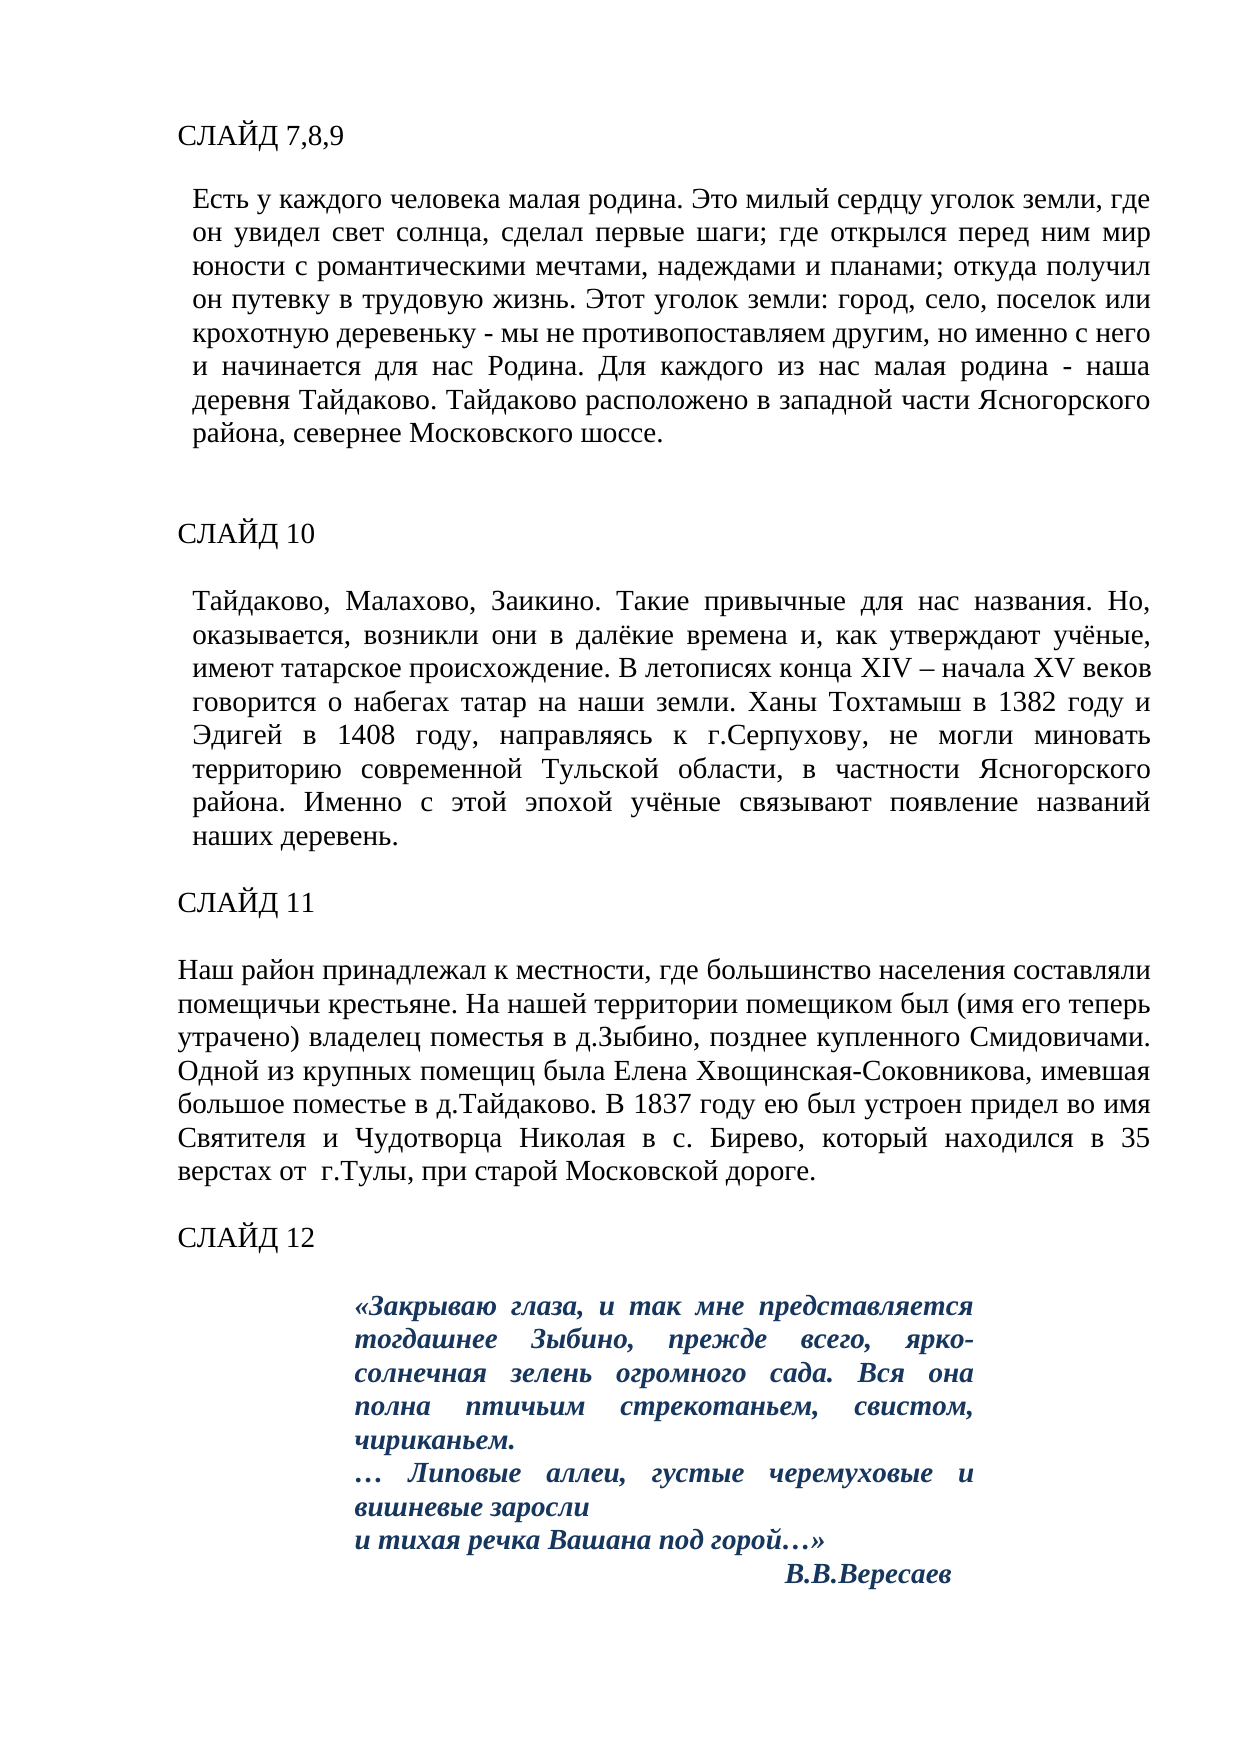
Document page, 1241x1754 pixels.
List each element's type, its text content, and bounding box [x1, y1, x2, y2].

text СЛАЙД 7,8,9 [177, 118, 1152, 152]
text Есть у каждого человека малая родина. Это милый сердцу уголок земли, где он увидел свет солнца, сделал первые шаги; где открылся перед ним мир юности с романтическими мечтами, надеждами и планами; откуда получил он путевку в трудовую жизнь. Этот уголок земли: город, село, поселок или крохотную деревеньку - мы не противопоставляем другим, но именно с него и начинается для нас Родина. Для каждого из нас малая родина - наша деревня Тайдаково. Тайдаково расположено в западной части Ясногорского района, севернее Московского шоссе. [192, 181, 1152, 449]
text СЛАЙД 11 [177, 885, 1152, 919]
text Тайдаково, Малахово, Заикино. Такие привычные для нас названия. Но, оказывается, возникли они в далёкие времена и, как утверждают учёные, имеют татарское происхождение. В летописях конца XIV – начала XV веков говорится о набегах татар на наши земли. Ханы Тохтамыш в 1382 году и Эдигей в 1408 году, направляясь к г.Серпухову, не могли миновать территорию современной Тульской области, в частности Ясногорского района. Именно с этой эпохой учёные связывают появление названий наших деревень. [192, 583, 1152, 852]
text Наш район принадлежал к местности, где большинство населения составляли помещичьи крестьяне. На нашей территории помещиком был (имя его теперь утрачено) владелец поместья в д.Зыбино, позднее купленного Смидовичами. Одной из крупных помещиц была Елена Хвощинская-Соковникова, имевшая большое поместье в д.Тайдаково. В 1837 году ею был устроен придел во имя Святителя и Чудотворца Николая в с. Бирево, который находился в 35 верстах от г.Тулы, при старой Московской дороге. [177, 952, 1152, 1187]
text … Липовые аллеи, густые черемуховые и вишневые заросли [354, 1455, 974, 1522]
text и тихая речка Вашана под горой…» [354, 1522, 974, 1556]
text СЛАЙД 12 [177, 1221, 1152, 1254]
text В.В.Вересаев [354, 1556, 974, 1589]
text СЛАЙД 10 [177, 516, 1152, 550]
text «Закрываю глаза, и так мне представляется тогдашнее Зыбино, прежде всего, ярко-солнечная зелень огромного сада. Вся она полна птичьим стрекотаньем, свистом, чириканьем. [354, 1288, 974, 1455]
